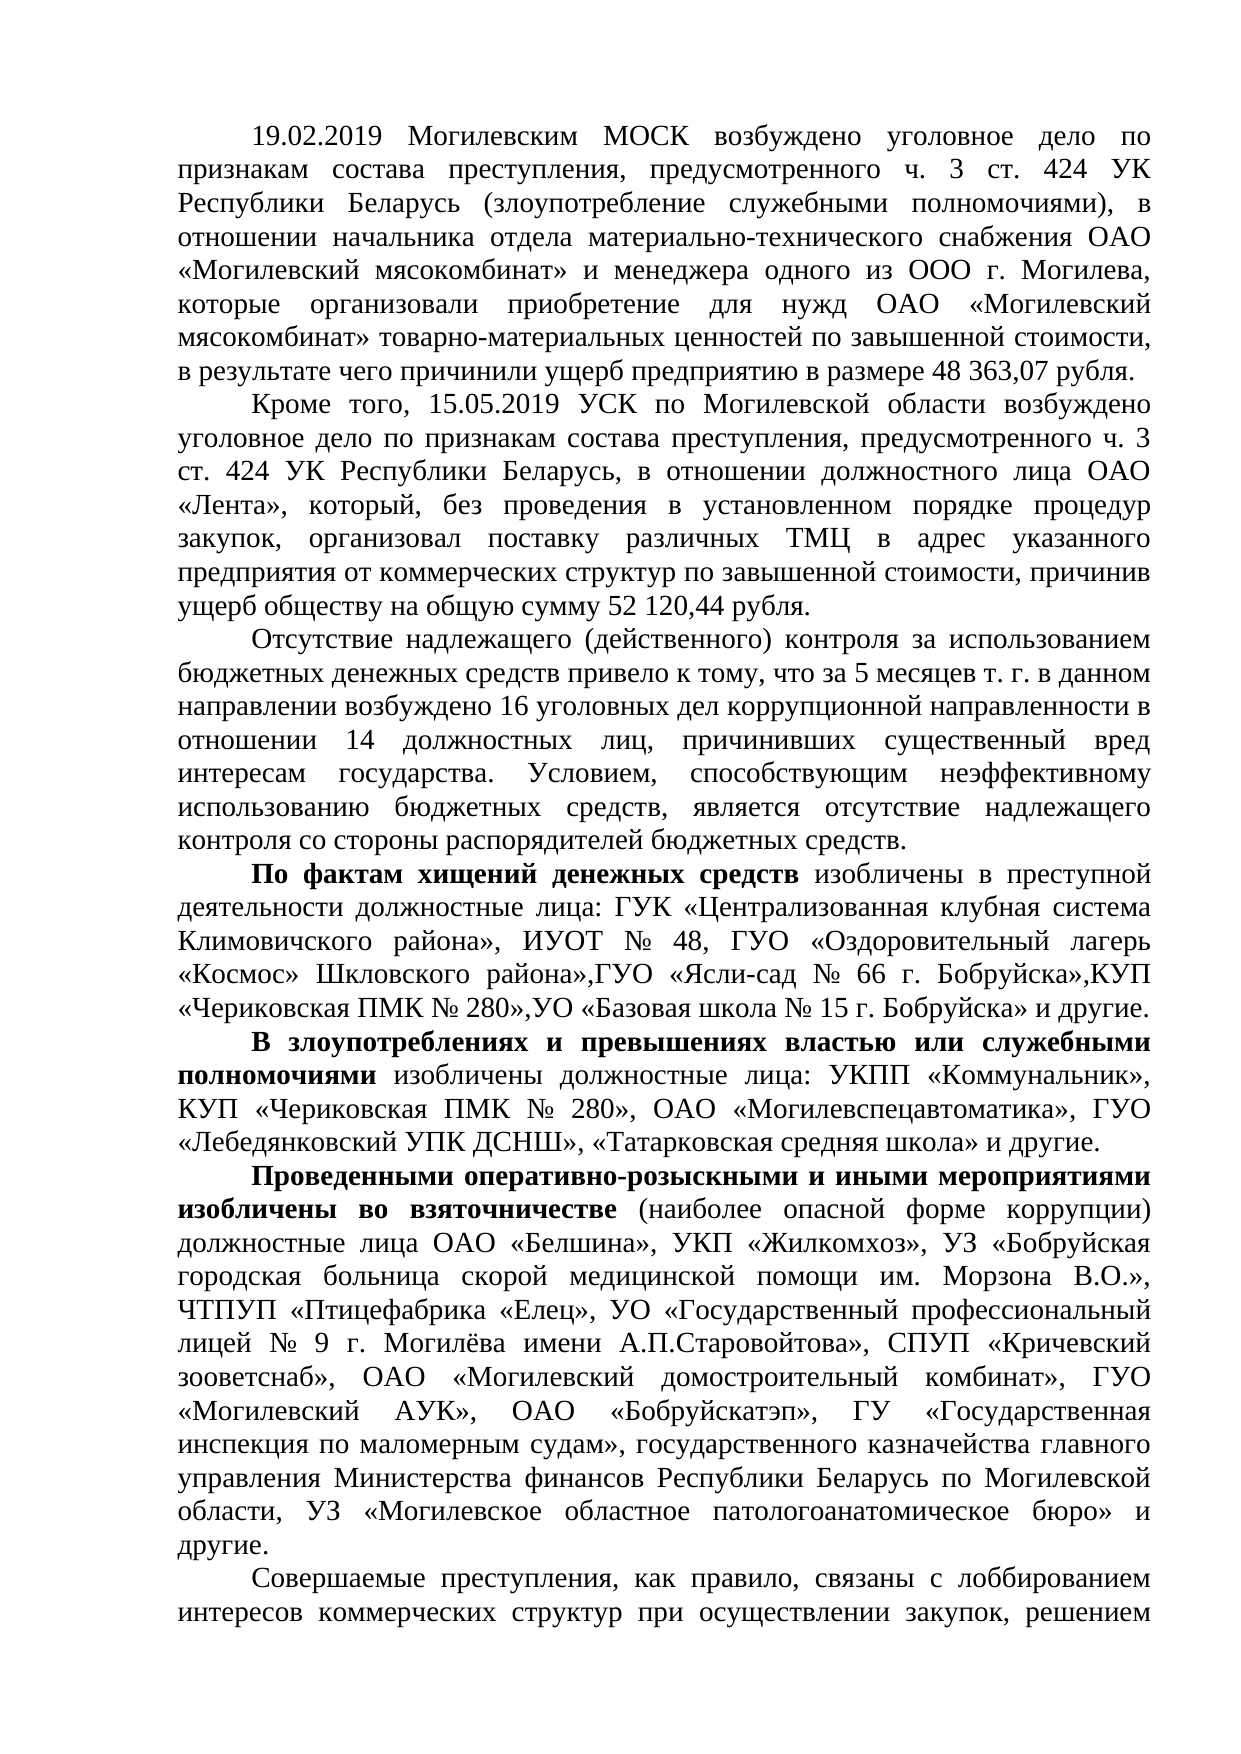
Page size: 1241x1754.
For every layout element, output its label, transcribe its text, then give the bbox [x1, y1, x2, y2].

text Кроме того, 15.05.2019 УСК по Могилевской области возбуждено уголовное дело по признакам состава преступления, предусмотренного ч. 3 ст. 424 УК Республики Беларусь, в отношении должностного лица ОАО «Лента», который, без проведения в установленном порядке процедур закупок, организовал поставку различных ТМЦ в адрес указанного предприятия от коммерческих структур по завышенной стоимости, причинив ущерб обществу на общую сумму 52 120,44 рубля. [177, 386, 1152, 621]
text По фактам хищений денежных средств изобличены в преступной деятельности должностные лица: ГУК «Централизованная клубная система Климовичского района», ИУОТ № 48, ГУО «Оздоровительный лагерь «Космос» Шкловского района»,ГУО «Ясли-сад № 66 г. Бобруйска»,КУП «Чериковская ПМК № 280»,УО «Базовая школа № 15 г. Бобруйска» и другие. [177, 856, 1152, 1024]
text Отсутствие надлежащего (действенного) контроля за использованием бюджетных денежных средств привело к тому, что за 5 месяцев т. г. в данном направлении возбуждено 16 уголовных дел коррупционной направленности в отношении 14 должностных лиц, причинивших существенный вред интересам государства. Условием, способствующим неэффективному использованию бюджетных средств, является отсутствие надлежащего контроля со стороны распорядителей бюджетных средств. [177, 621, 1152, 856]
text 19.02.2019 Могилевским МОСК возбуждено уголовное дело по признакам состава преступления, предусмотренного ч. 3 ст. 424 УК Республики Беларусь (злоупотребление служебными полномочиями), в отношении начальника отдела материально-технического снабжения ОАО «Могилевский мясокомбинат» и менеджера одного из ООО г. Могилева, которые организовали приобретение для нужд ОАО «Могилевский мясокомбинат» товарно-материальных ценностей по завышенной стоимости, в результате чего причинили ущерб предприятию в размере 48 363,07 рубля. [177, 118, 1152, 386]
text Проведенными оперативно-розыскными и иными мероприятиями изобличены во взяточничестве (наиболее опасной форме коррупции) должностные лица ОАО «Белшина», УКП «Жилкомхоз», УЗ «Бобруйская городская больница скорой медицинской помощи им. Морзона В.О.», ЧТПУП «Птицефабрика «Елец», УО «Государственный профессиональный лицей № 9 г. Могилёва имени А.П.Старовойтова», СПУП «Кричевский зооветснаб», ОАО «Могилевский домостроительный комбинат», ГУО «Могилевский АУК», ОАО «Бобруйскатэп», ГУ «Государственная инспекция по маломерным судам», государственного казначейства главного управления Министерства финансов Республики Беларусь по Могилевской области, УЗ «Могилевское областное патологоанатомическое бюро» и другие. [177, 1158, 1152, 1560]
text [177, 1560, 1152, 1627]
text В злоупотреблениях и превышениях властью или служебными полномочиями изобличены должностные лица: УКПП «Коммунальник», КУП «Чериковская ПМК № 280», ОАО «Могилевспецавтоматика», ГУО «Лебедянковский УПК ДСНШ», «Татарковская средняя школа» и другие. [177, 1024, 1152, 1158]
